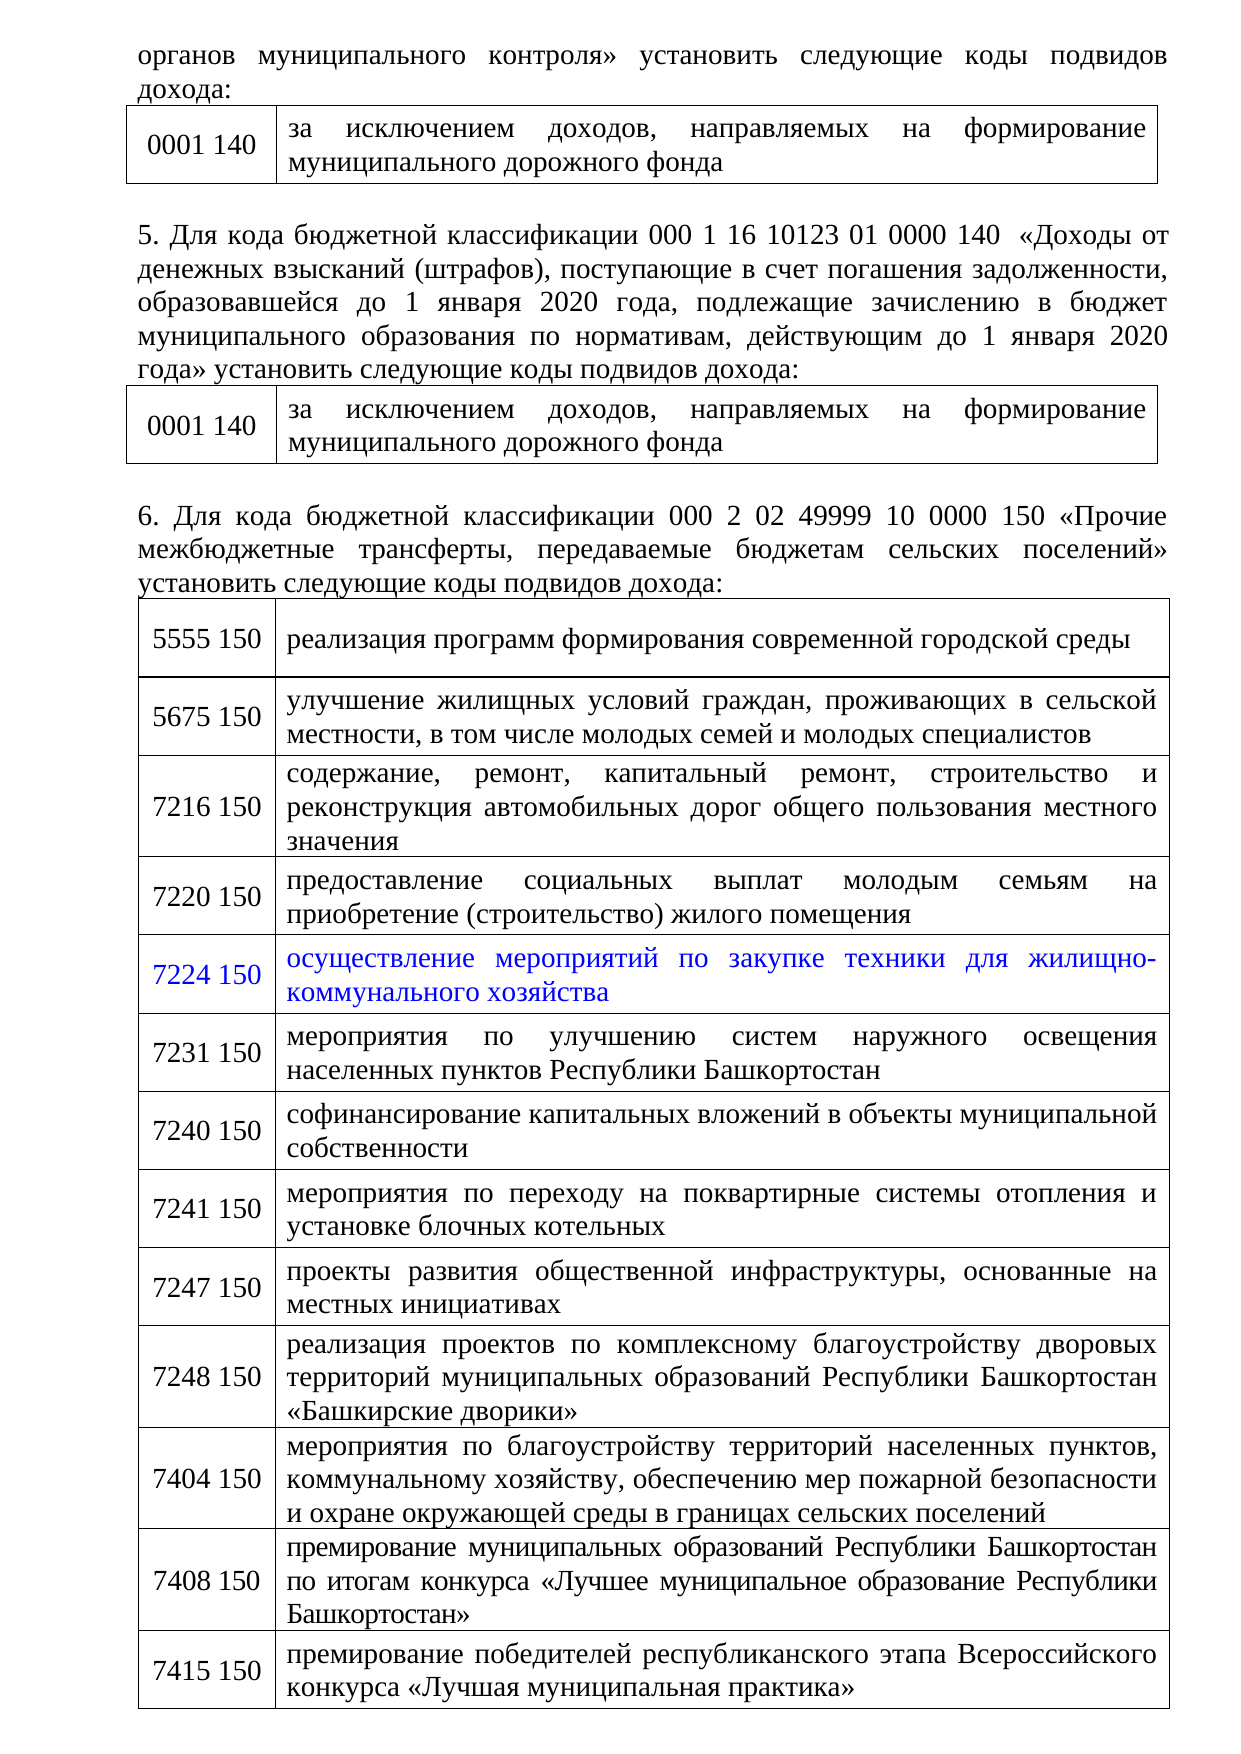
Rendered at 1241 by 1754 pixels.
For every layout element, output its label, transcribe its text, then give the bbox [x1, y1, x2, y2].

table_cell 7404 150 [139, 1428, 275, 1528]
table_header за исключением доходов, направляемых на формирование муниципального дорожного фонда [277, 106, 1157, 183]
table_cell 5675 150 [139, 678, 275, 754]
table_cell 7240 150 [139, 1092, 275, 1169]
table_cell проекты развития общественной инфраструктуры, основанные на местных инициативах [276, 1248, 1169, 1325]
table_cell мероприятия по переходу на поквартирные системы отопления и установке блочных котельных [276, 1170, 1169, 1247]
table_cell премирование муниципальных образований Республики Башкортостан по итогам конкурса «Лучшее муниципальное образование Республики Башкортостан» [276, 1529, 1169, 1630]
table_header реализация программ формирования современной городской среды [276, 599, 1169, 676]
table_cell реализация проектов по комплексному благоустройству дворовых территорий муниципальных образований Республики Башкортостан «Башкирские дворики» [276, 1326, 1169, 1427]
table_header 0001 140 [127, 386, 276, 463]
table_cell улучшение жилищных условий граждан, проживающих в сельской местности, в том числе молодых семей и молодых специалистов [276, 678, 1169, 754]
table_cell 7241 150 [139, 1170, 275, 1247]
table_cell предоставление социальных выплат молодым семьям на приобретение (строительство) жилого помещения [276, 857, 1169, 934]
table_cell мероприятия по благоустройству территорий населенных пунктов, коммунальному хозяйству, обеспечению мер пожарной безопасности и охране окружающей среды в границах сельских поселений [276, 1428, 1169, 1528]
table_cell 7224 150 [139, 935, 275, 1012]
table_cell мероприятия по улучшению систем наружного освещения населенных пунктов Республики Башкортостан [276, 1014, 1169, 1091]
table_cell 7415 150 [139, 1631, 275, 1708]
text 5. Для кода бюджетной классификации 000 1 16 10123 01 0000 140 «Доходы от денежных взысканий (штрафов), поступающие в счет погашения задолженности, образовавшейся до 1 января 2020 года, подлежащие зачислению в бюджет муниципального образования по нормативам, действующим до 1 января 2020 года» установить следующие коды подвидов дохода: [137, 217, 1169, 385]
table_cell содержание, ремонт, капитальный ремонт, строительство и реконструкция автомобильных дорог общего пользования местного значения [276, 756, 1169, 856]
table_header 0001 140 [127, 106, 276, 183]
text 6. Для кода бюджетной классификации 000 2 02 49999 10 0000 150 «Прочие межбюджетные трансферты, передаваемые бюджетам сельских поселений» установить следующие коды подвидов дохода: [137, 498, 1169, 598]
table_cell осуществление мероприятий по закупке техники для жилищно-коммунального хозяйства [276, 935, 1169, 1012]
table_header 5555 150 [139, 599, 275, 676]
table_cell софинансирование капитальных вложений в объекты муниципальной собственности [276, 1092, 1169, 1169]
table_cell 7247 150 [139, 1248, 275, 1325]
table_cell 7248 150 [139, 1326, 275, 1427]
table_cell премирование победителей республиканского этапа Всероссийского конкурса «Лучшая муниципальная практика» [276, 1631, 1169, 1708]
table_cell 7216 150 [139, 756, 275, 856]
table_header за исключением доходов, направляемых на формирование муниципального дорожного фонда [277, 386, 1157, 463]
table_cell 7408 150 [139, 1529, 275, 1630]
table_cell 7231 150 [139, 1014, 275, 1091]
table_cell 7220 150 [139, 857, 275, 934]
